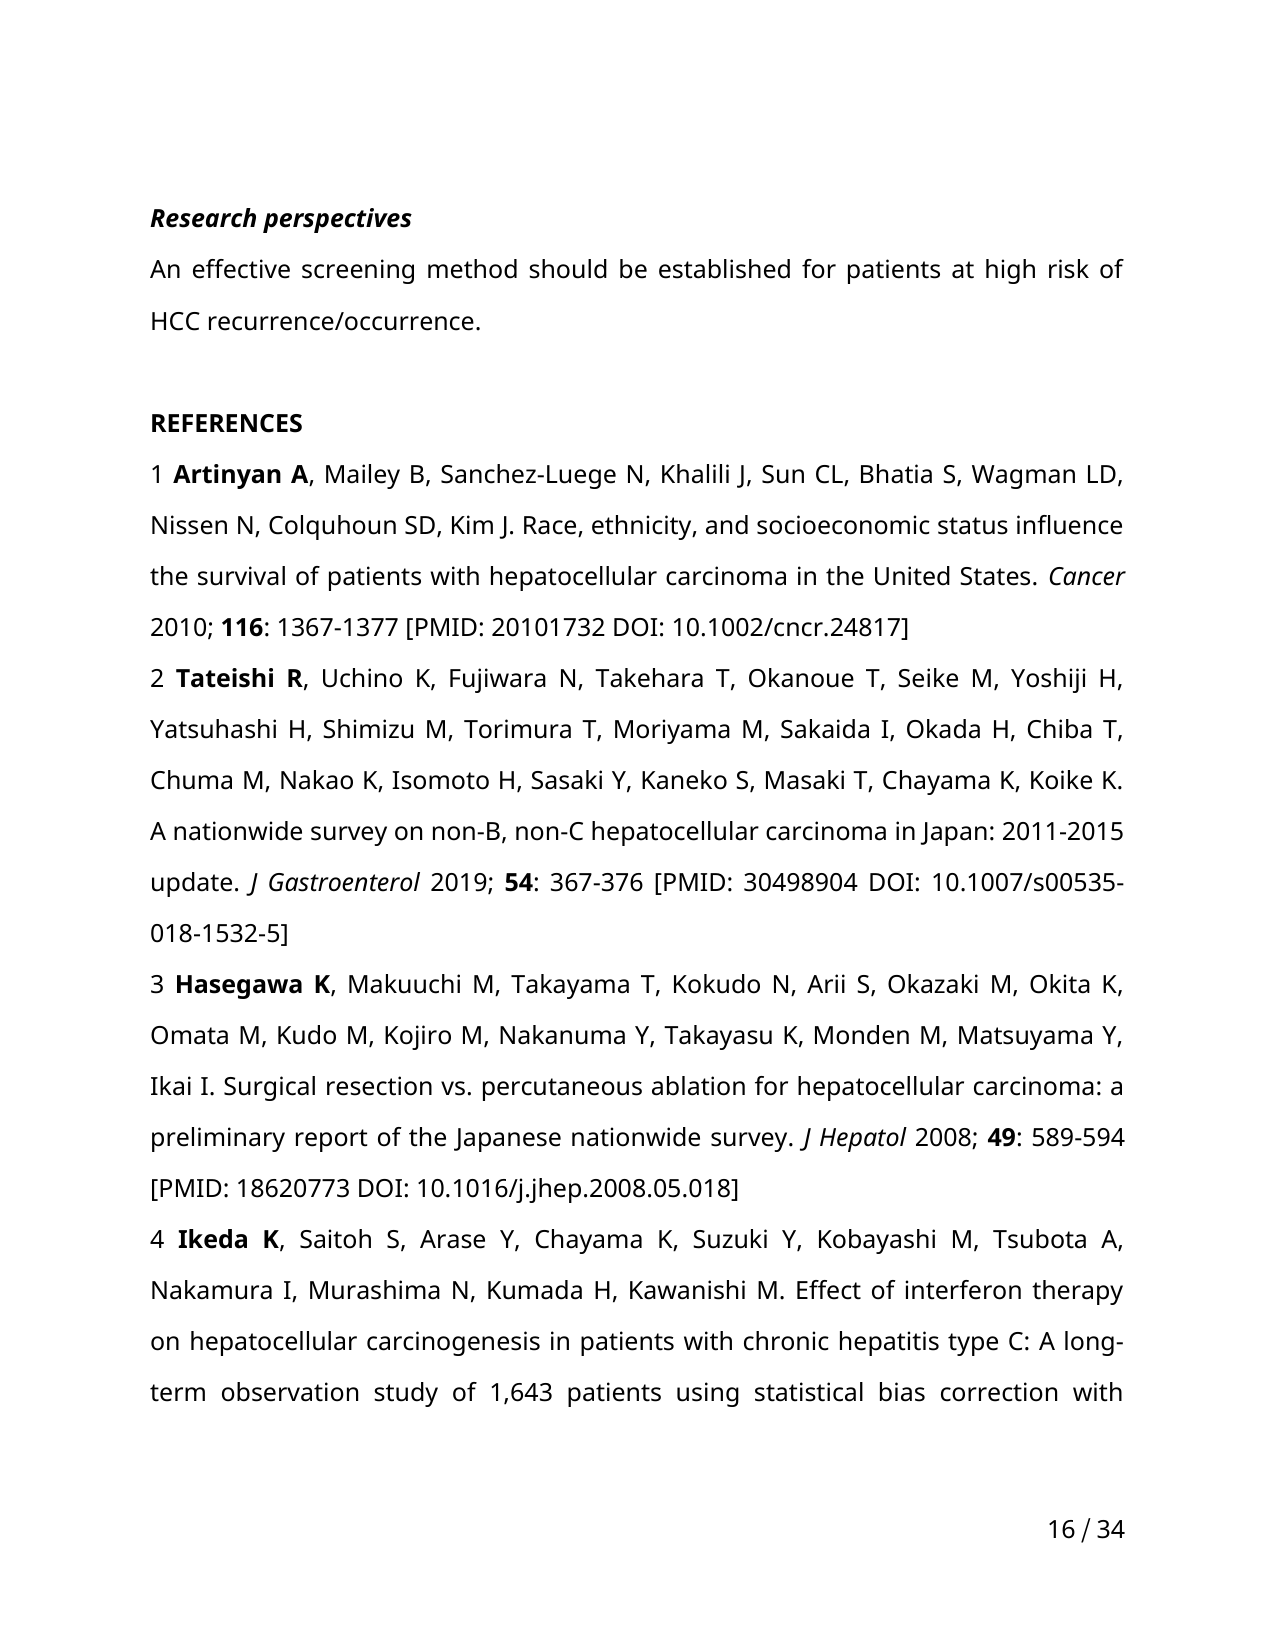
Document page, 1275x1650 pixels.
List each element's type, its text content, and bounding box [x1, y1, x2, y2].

text REFERENCES [150, 405, 1125, 439]
text 2 Tateishi R, Uchino K, Fujiwara N, Takehara T, Okanoue T, Seike M, Yoshiji H, Yatsuhashi H, Shimizu M, Torimura T, Moriyama M, Sakaida I, Okada H, Chiba T, Chuma M, Nakao K, Isomoto H, Sasaki Y, Kaneko S, Masaki T, Chayama K, Koike K. A nationwide survey on non-B, non-C hepatocellular carcinoma in Japan: 2011-2015 update. J Gastroenterol 2019; 54: 367-376 [PMID: 30498904 DOI: 10.1007/s00535-018-1532-5] [150, 660, 1125, 950]
text Research perspectives [150, 201, 1125, 235]
text 3 Hasegawa K, Makuuchi M, Takayama T, Kokudo N, Arii S, Okazaki M, Okita K, Omata M, Kudo M, Kojiro M, Nakanuma Y, Takayasu K, Monden M, Matsuyama Y, Ikai I. Surgical resection vs. percutaneous ablation for hepatocellular carcinoma: a preliminary report of the Japanese nationwide survey. J Hepatol 2008; 49: 589-594 [PMID: 18620773 DOI: 10.1016/j.jhep.2008.05.018] [150, 967, 1125, 1205]
text 1 Artinyan A, Mailey B, Sanchez-Luege N, Khalili J, Sun CL, Bhatia S, Wagman LD, Nissen N, Colquhoun SD, Kim J. Race, ethnicity, and socioeconomic status influence the survival of patients with hepatocellular carcinoma in the United States. Cancer 2010; 116: 1367-1377 [PMID: 20101732 DOI: 10.1002/cncr.24817] [150, 456, 1125, 643]
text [150, 1222, 1125, 1409]
text An effective screening method should be established for patients at high risk of HCC recurrence/occurrence. [150, 252, 1125, 337]
